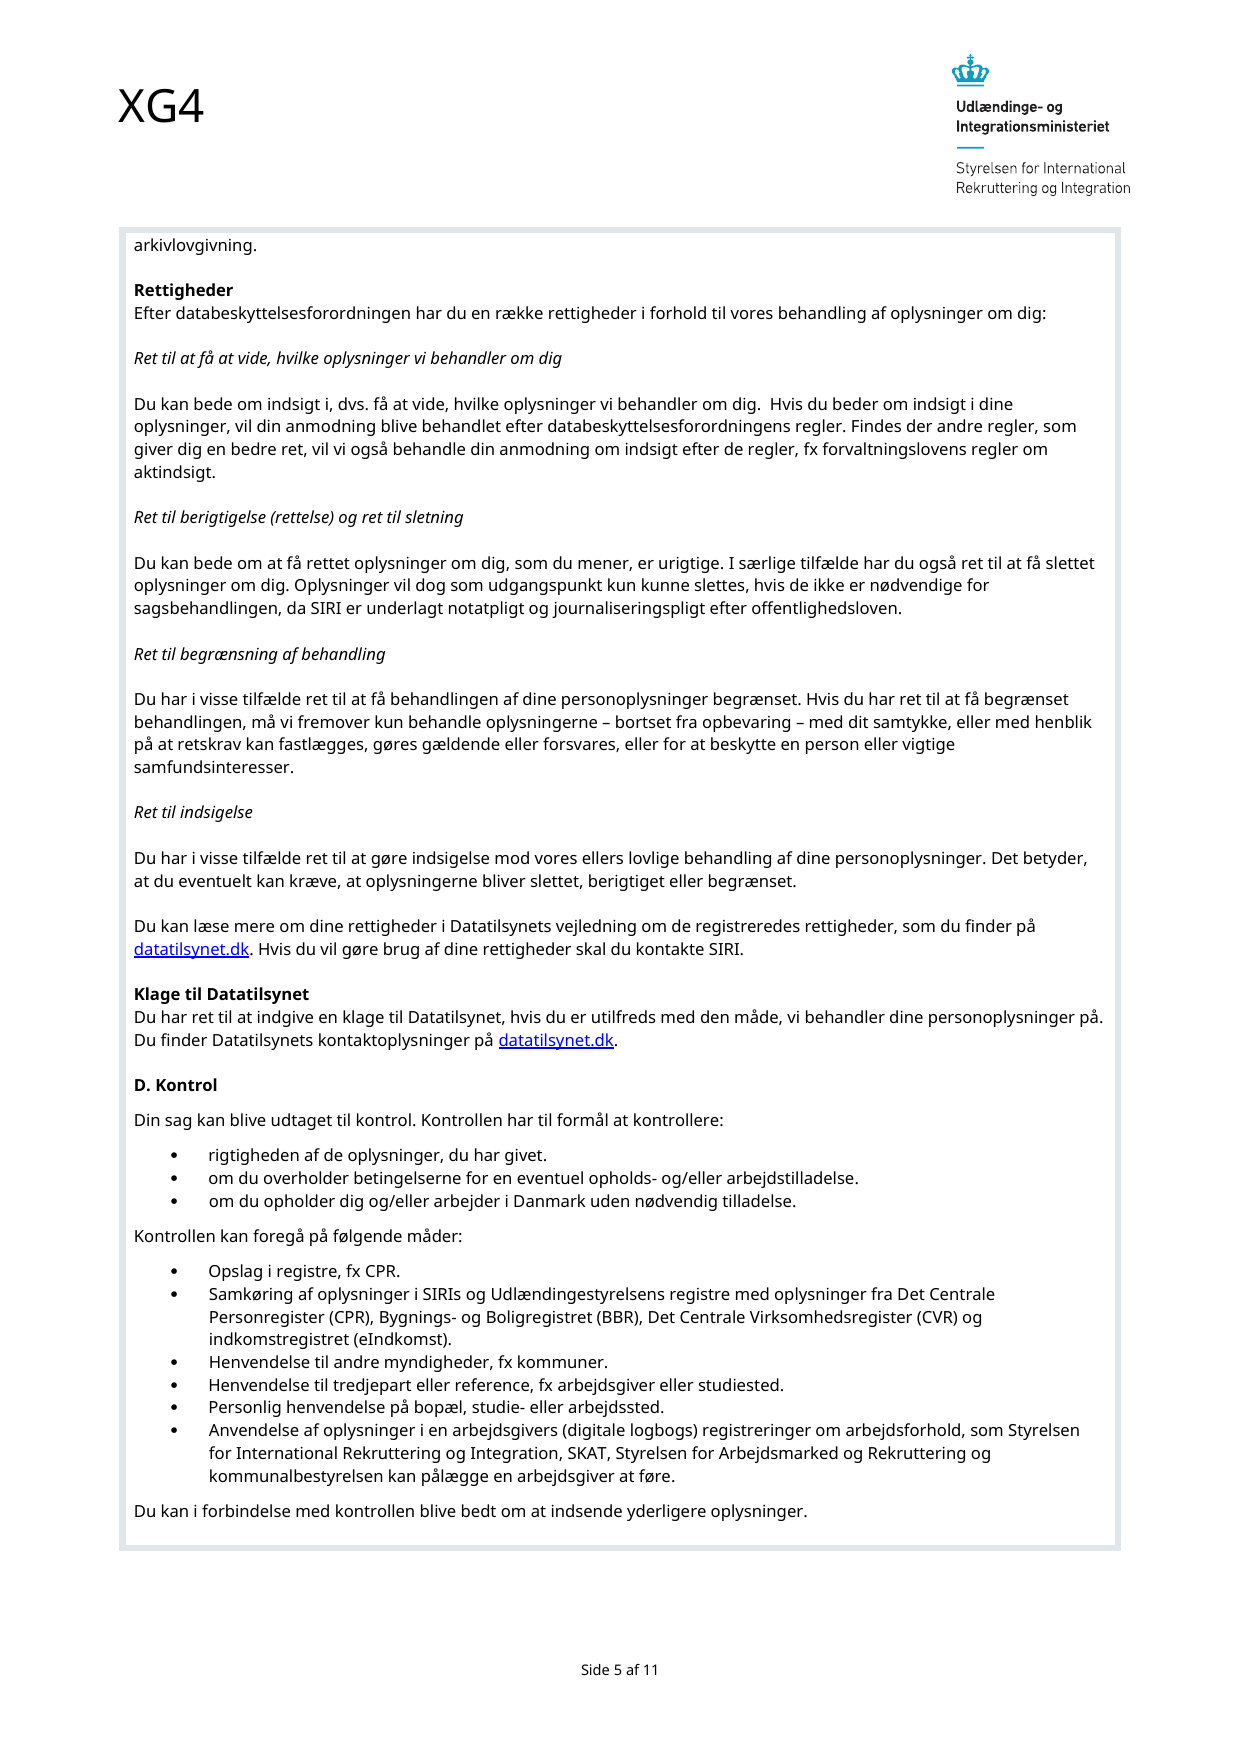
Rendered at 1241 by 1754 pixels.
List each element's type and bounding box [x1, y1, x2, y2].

table_cell [126, 233, 1115, 1545]
